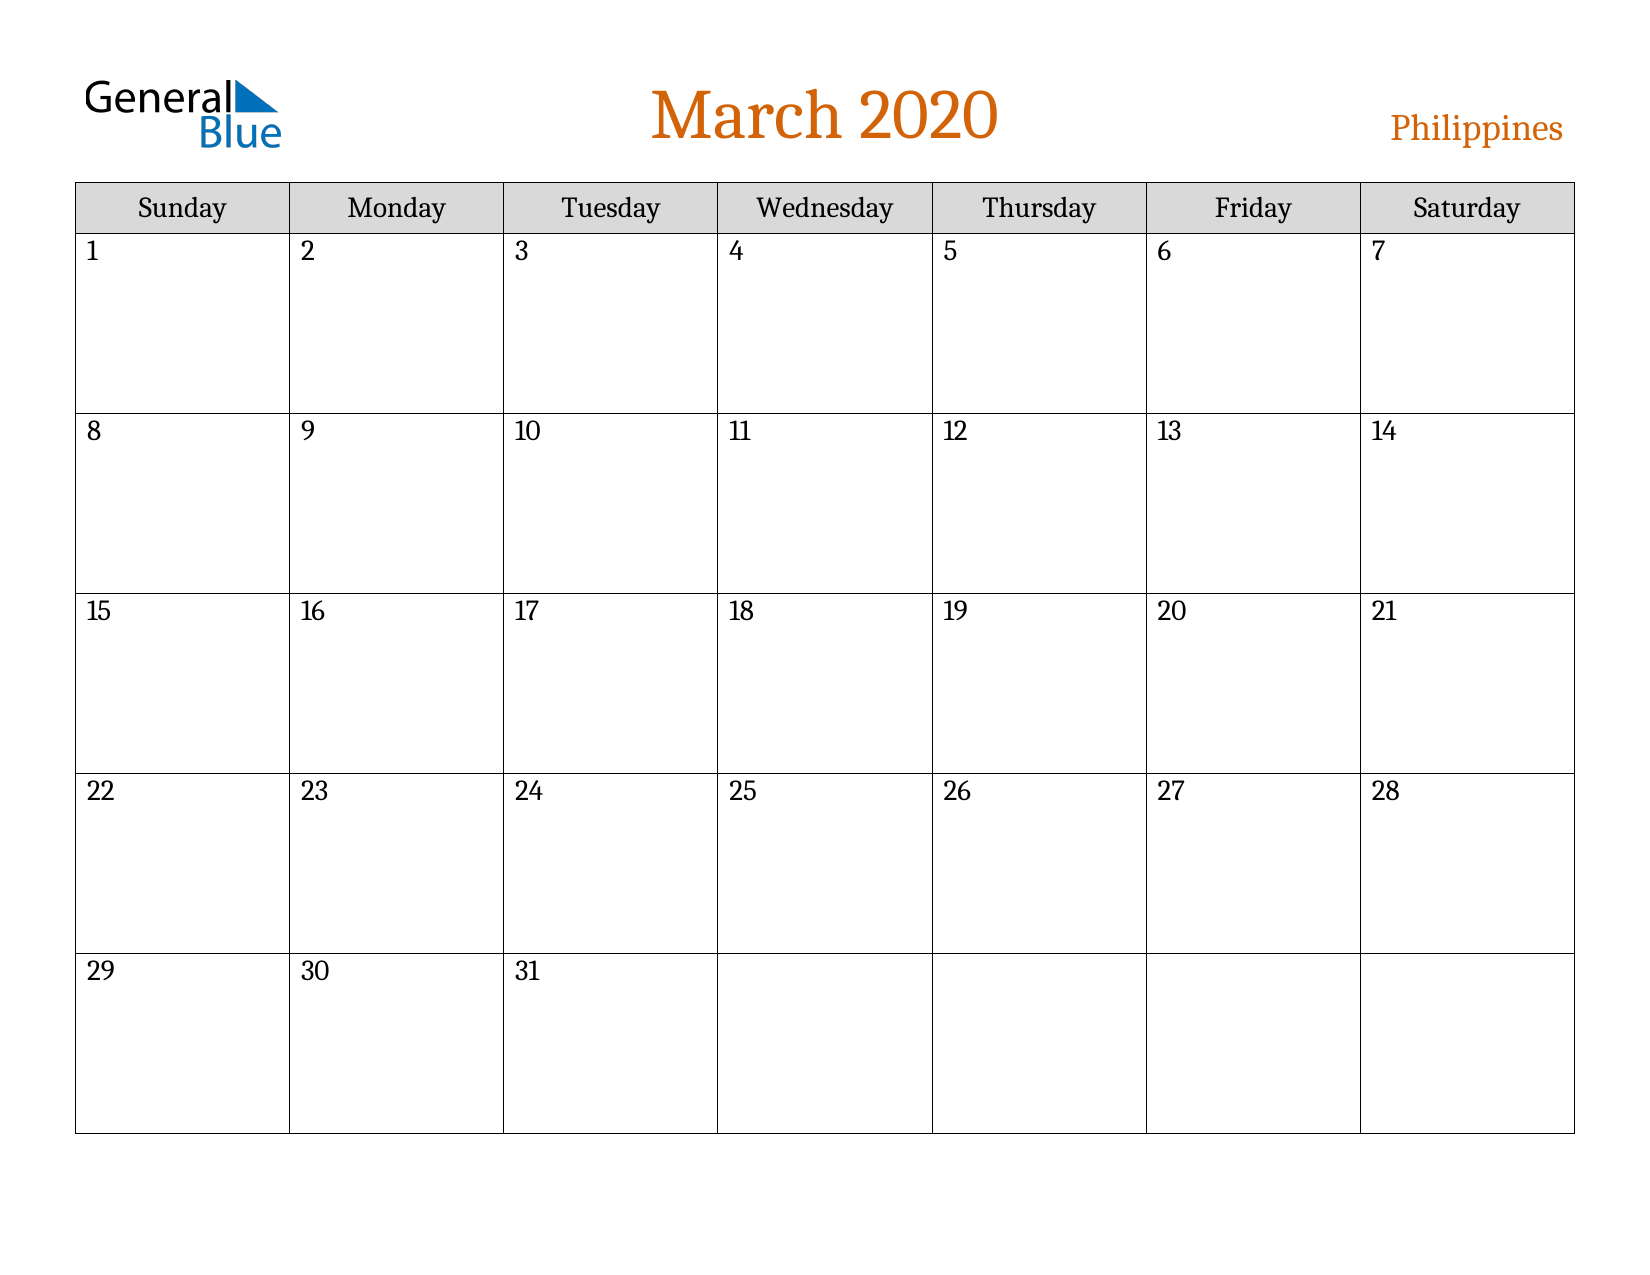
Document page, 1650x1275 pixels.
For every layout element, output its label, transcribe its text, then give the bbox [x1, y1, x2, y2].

table_cell 30 [290, 954, 503, 990]
table_cell 9 [290, 414, 503, 450]
table_cell 5 [933, 234, 1146, 270]
table_cell [933, 954, 1146, 990]
table_cell [1147, 270, 1360, 413]
table_cell 7 [1361, 234, 1574, 270]
table_cell [718, 270, 932, 413]
table_cell [504, 630, 717, 773]
table_cell [1147, 450, 1360, 593]
table_cell 16 [290, 594, 503, 630]
table_cell 28 [1361, 774, 1574, 810]
table_cell 11 [718, 414, 932, 450]
table_cell [718, 450, 932, 593]
table_cell [718, 990, 932, 1133]
table_cell [76, 630, 289, 773]
table_cell Saturday [1361, 183, 1574, 233]
table_cell 29 [76, 954, 289, 990]
table_cell [290, 270, 503, 413]
table_cell [76, 990, 289, 1133]
table_cell [504, 990, 717, 1133]
table_cell 10 [504, 414, 717, 450]
table_cell [718, 810, 932, 953]
table_cell 15 [76, 594, 289, 630]
table_cell 31 [504, 954, 717, 990]
table_cell [1147, 810, 1360, 953]
table_cell 22 [76, 774, 289, 810]
table_cell 24 [504, 774, 717, 810]
table_cell [718, 954, 932, 990]
table_cell Wednesday [718, 183, 932, 233]
table_cell [504, 810, 717, 953]
table_cell 13 [1147, 414, 1360, 450]
table_cell 21 [1361, 594, 1574, 630]
table_cell [1361, 990, 1574, 1133]
table_cell [1361, 630, 1574, 773]
table_cell [504, 450, 717, 593]
table_cell [1361, 810, 1574, 953]
table_cell Tuesday [504, 183, 717, 233]
table_cell [76, 270, 289, 413]
table_cell 19 [933, 594, 1146, 630]
table_cell [1147, 954, 1360, 990]
table_cell [1361, 450, 1574, 593]
table_header [76, 75, 503, 182]
table_cell 6 [1147, 234, 1360, 270]
table_cell [933, 630, 1146, 773]
table_header March 2020 [504, 75, 1146, 182]
table_cell 12 [933, 414, 1146, 450]
table_cell [290, 450, 503, 593]
table_cell [76, 810, 289, 953]
table_cell 2 [290, 234, 503, 270]
table_header Philippines [1146, 75, 1574, 182]
table_cell [1147, 990, 1360, 1133]
table_cell 20 [1147, 594, 1360, 630]
table_cell 1 [76, 234, 289, 270]
table_cell [933, 270, 1146, 413]
table_cell [290, 630, 503, 773]
table_cell [718, 630, 932, 773]
table_cell 26 [933, 774, 1146, 810]
picture [86, 80, 281, 148]
table_cell [76, 450, 289, 593]
table_cell Thursday [933, 183, 1146, 233]
table_cell [1147, 630, 1360, 773]
table_cell 17 [504, 594, 717, 630]
table_cell Friday [1147, 183, 1360, 233]
table_cell Monday [290, 183, 503, 233]
table_cell [1361, 954, 1574, 990]
table_cell [933, 450, 1146, 593]
table_cell [933, 810, 1146, 953]
table_cell [290, 810, 503, 953]
table_cell 27 [1147, 774, 1360, 810]
table_cell 14 [1361, 414, 1574, 450]
table_cell 18 [718, 594, 932, 630]
table_cell [933, 990, 1146, 1133]
table_cell 3 [504, 234, 717, 270]
table_cell [504, 270, 717, 413]
table_cell Sunday [76, 183, 289, 233]
table_cell [290, 990, 503, 1133]
table_cell 4 [718, 234, 932, 270]
table_cell [1361, 270, 1574, 413]
table_cell 8 [76, 414, 289, 450]
table_cell 25 [718, 774, 932, 810]
table_cell 23 [290, 774, 503, 810]
